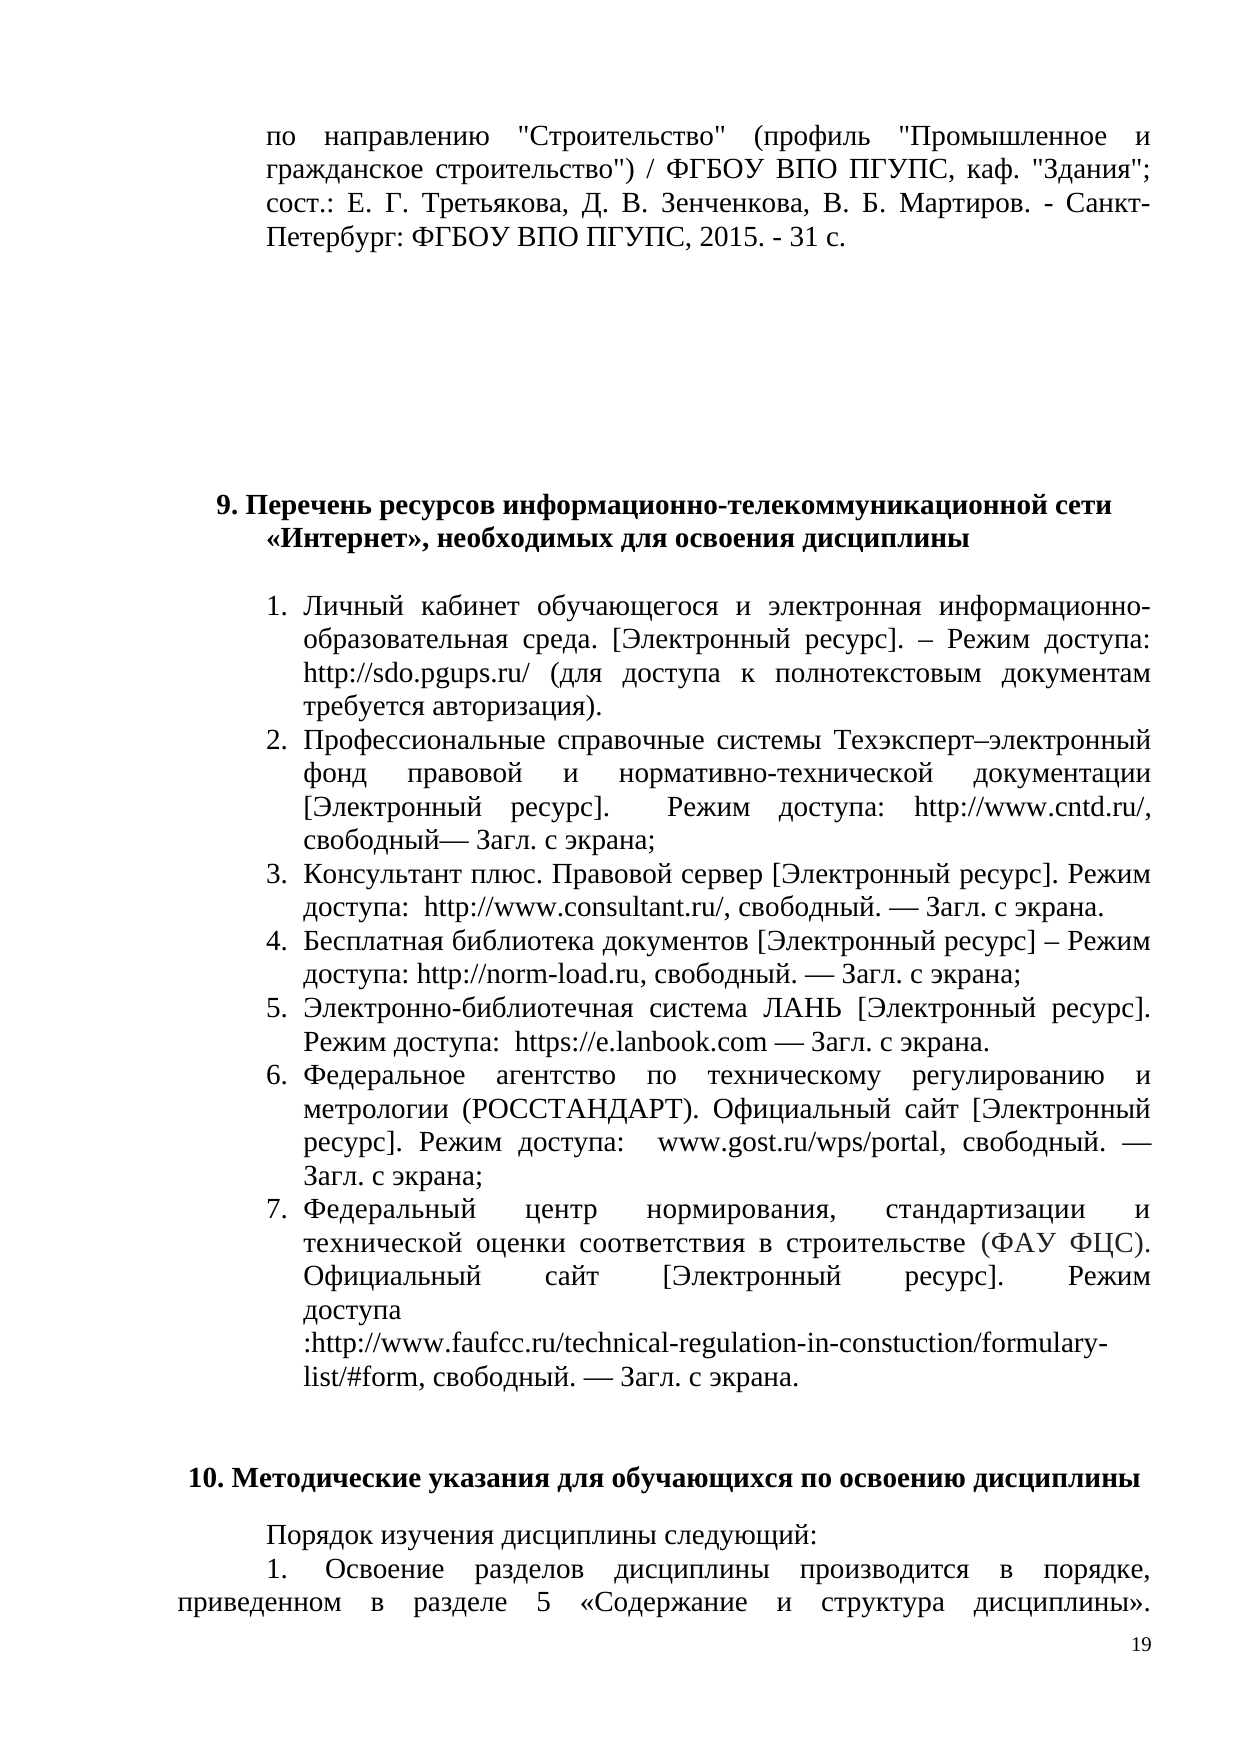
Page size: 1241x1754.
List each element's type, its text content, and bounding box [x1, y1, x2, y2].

list Промышленное здание [Текст]: методические указания к выполнению курсового проекта № 3 по дисциплине "Архитектура гражданских и промышленных зданий" для студентов, обучающихся по направлению "Строительство" (профиль "Промышленное и гражданское строительство") / ФГБОУ ВПО ПГУПС, каф. "Здания"; сост.: Е. Г. Третьякова, Д. В. Зенченкова, В. Б. Мартиров. - Санкт-Петербург: ФГБОУ ВПО ПГУПС, 2015. - 31 с. [228, 118, 1152, 353]
list Федеральный центр нормирования, стандартизации и технической оценки соответствия в строительстве (ФАУ ФЦС). Официальный сайт [Электронный ресурс]. Режим доступа:http://www.faufcc.ru/technical-regulation-in-constuction/formulary-list/#form, свободный. — Загл. с экрана. [266, 1292, 1152, 1493]
text «Интернет», необходимых для освоения дисциплины [177, 621, 1152, 655]
list Профессиональные справочные системы Техэксперт–электронный фонд правовой и нормативно-технической документации [Электронный ресурс]. Режим доступа: http://www.cntd.ru/, свободный— Загл. с экрана; [266, 822, 1152, 957]
text 9. Перечень ресурсов информационно-телекоммуникационной сети [177, 588, 1152, 621]
list Личный кабинет обучающегося и электронная информационно-образовательная среда. [Электронный ресурс]. – Режим доступа: http://sdo.pgups.ru/ (для доступа к полнотекстовым документам требуется авторизация). [266, 688, 1152, 822]
list Консультант плюс. Правовой сервер [Электронный ресурс]. Режим доступа: http://www.consultant.ru/, свободный. — Загл. с экрана. [266, 957, 1152, 1024]
list Электронно-библиотечная система ЛАНЬ [Электронный ресурс]. Режим доступа: https://e.lanbook.com — Загл. с экрана. [266, 1091, 1152, 1158]
list Бесплатная библиотека документов [Электронный ресурс] – Режим доступа: http://norm-load.ru, свободный. — Загл. с экрана; [266, 1024, 1152, 1091]
list Федеральное агентство по техническому регулированию и метрологии (РОССТАНДАРТ). Официальный сайт [Электронный ресурс]. Режим доступа: www.gost.ru/wps/portal, свободный. — Загл. с экрана; [266, 1158, 1152, 1292]
text 10. Методические указания для обучающихся по освоению дисциплины [177, 1560, 1152, 1594]
